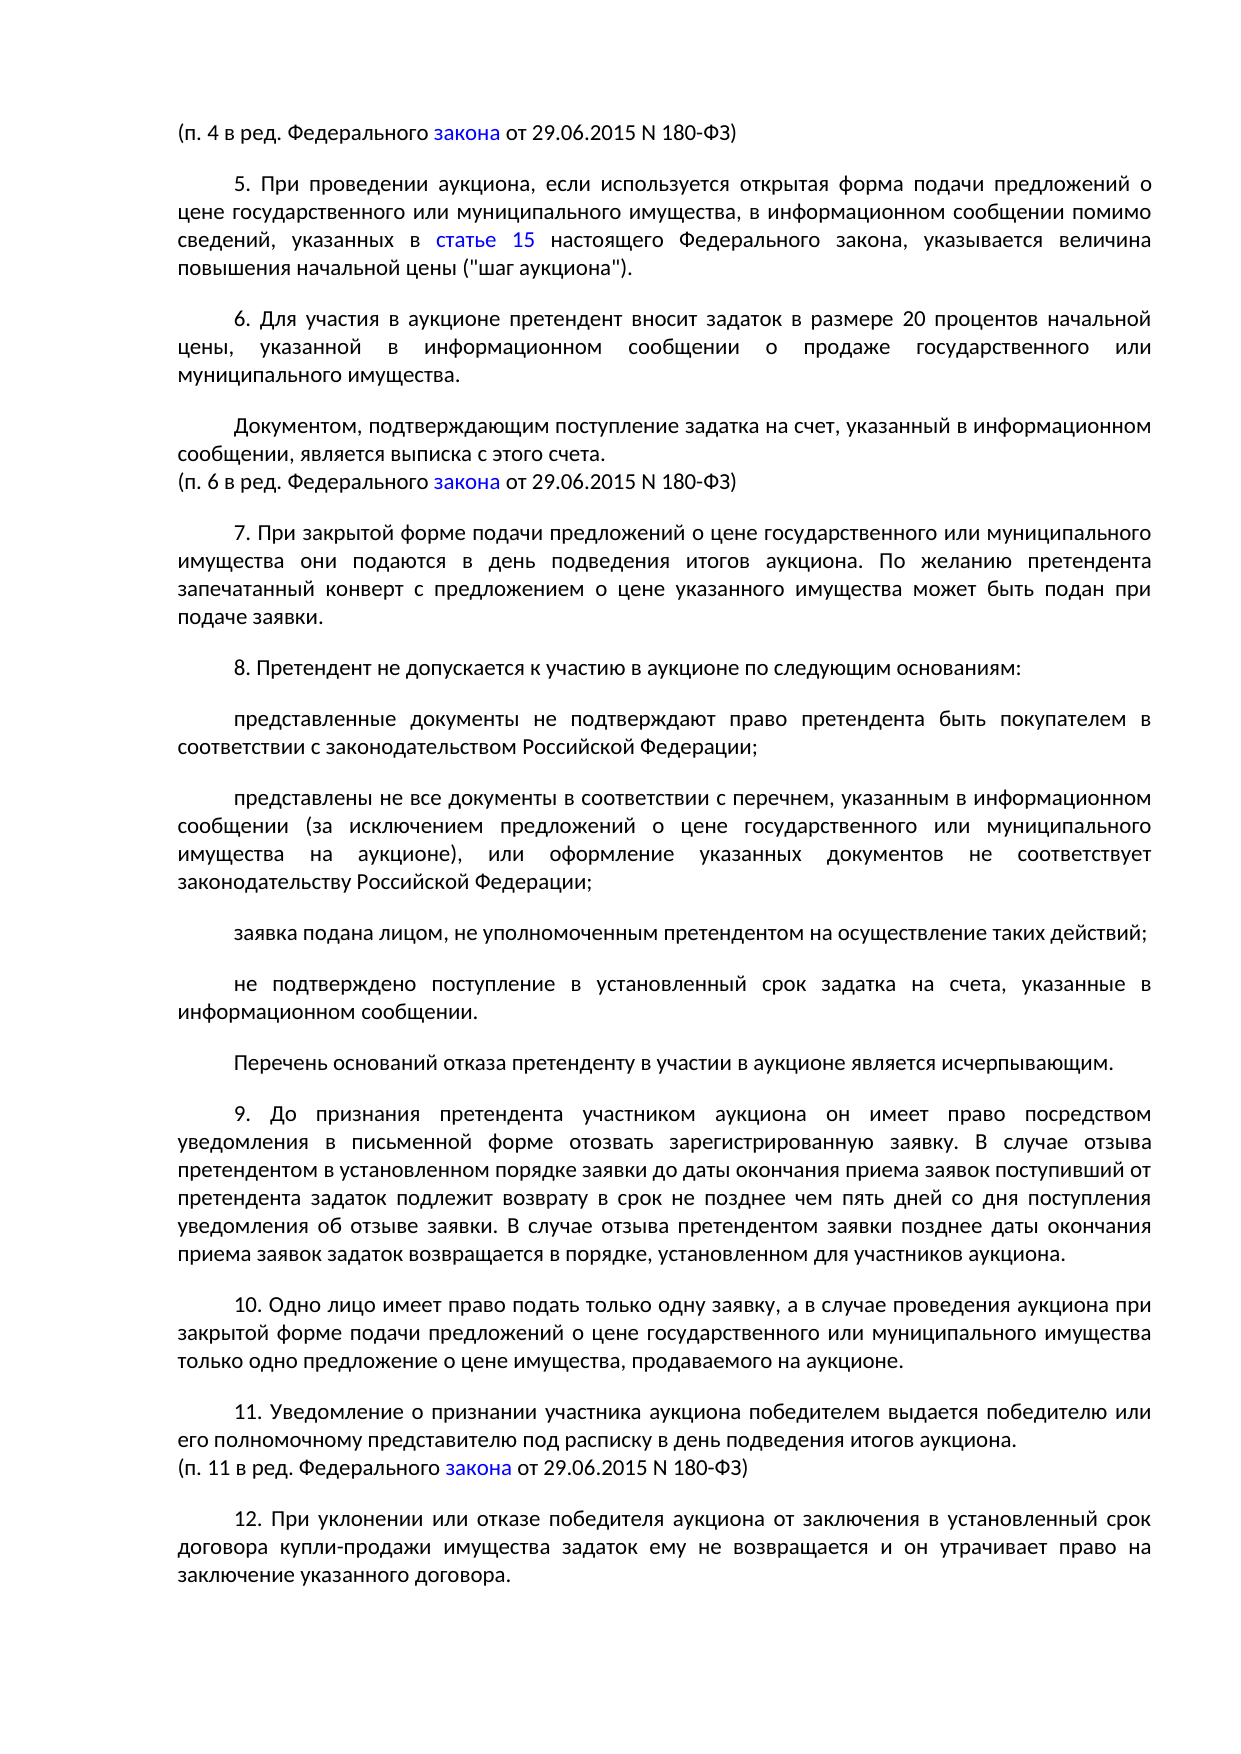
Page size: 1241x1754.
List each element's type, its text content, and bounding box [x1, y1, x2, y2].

text (п. 6 в ред. Федерального закона от 29.06.2015 N 180-ФЗ) [177, 467, 1152, 495]
text 6. Для участия в аукционе претендент вносит задаток в размере 20 процентов начальной цены, указанной в информационном сообщении о продаже государственного или муниципального имущества. [177, 304, 1152, 388]
text 7. При закрытой форме подачи предложений о цене государственного или муниципального имущества они подаются в день подведения итогов аукциона. По желанию претендента запечатанный конверт с предложением о цене указанного имущества может быть подан при подаче заявки. [177, 518, 1152, 630]
text (п. 4 в ред. Федерального закона от 29.06.2015 N 180-ФЗ) [177, 118, 1152, 146]
text (п. 11 в ред. Федерального закона от 29.06.2015 N 180-ФЗ) [177, 1453, 1152, 1481]
text 10. Одно лицо имеет право подать только одну заявку, а в случае проведения аукциона при закрытой форме подачи предложений о цене государственного или муниципального имущества только одно предложение о цене имущества, продаваемого на аукционе. [177, 1290, 1152, 1374]
text Документом, подтверждающим поступление задатка на счет, указанный в информационном сообщении, является выписка с этого счета. [177, 411, 1152, 467]
text 9. До признания претендента участником аукциона он имеет право посредством уведомления в письменной форме отозвать зарегистрированную заявку. В случае отзыва претендентом в установленном порядке заявки до даты окончания приема заявок поступивший от претендента задаток подлежит возврату в срок не позднее чем пять дней со дня поступления уведомления об отзыве заявки. В случае отзыва претендентом заявки позднее даты окончания приема заявок задаток возвращается в порядке, установленном для участников аукциона. [177, 1099, 1152, 1267]
text 5. При проведении аукциона, если используется открытая форма подачи предложений о цене государственного или муниципального имущества, в информационном сообщении помимо сведений, указанных в статье 15 настоящего Федерального закона, указывается величина повышения начальной цены ("шаг аукциона"). [177, 169, 1152, 281]
text 8. Претендент не допускается к участию в аукционе по следующим основаниям: [177, 653, 1152, 681]
text не подтверждено поступление в установленный срок задатка на счета, указанные в информационном сообщении. [177, 969, 1152, 1025]
text 12. При уклонении или отказе победителя аукциона от заключения в установленный срок договора купли-продажи имущества задаток ему не возвращается и он утрачивает право на заключение указанного договора. [177, 1504, 1152, 1588]
text заявка подана лицом, не уполномоченным претендентом на осуществление таких действий; [177, 918, 1152, 946]
text представлены не все документы в соответствии с перечнем, указанным в информационном сообщении (за исключением предложений о цене государственного или муниципального имущества на аукционе), или оформление указанных документов не соответствует законодательству Российской Федерации; [177, 783, 1152, 895]
text Перечень оснований отказа претенденту в участии в аукционе является исчерпывающим. [177, 1048, 1152, 1076]
text представленные документы не подтверждают право претендента быть покупателем в соответствии с законодательством Российской Федерации; [177, 704, 1152, 760]
text 11. Уведомление о признании участника аукциона победителем выдается победителю или его полномочному представителю под расписку в день подведения итогов аукциона. [177, 1397, 1152, 1453]
